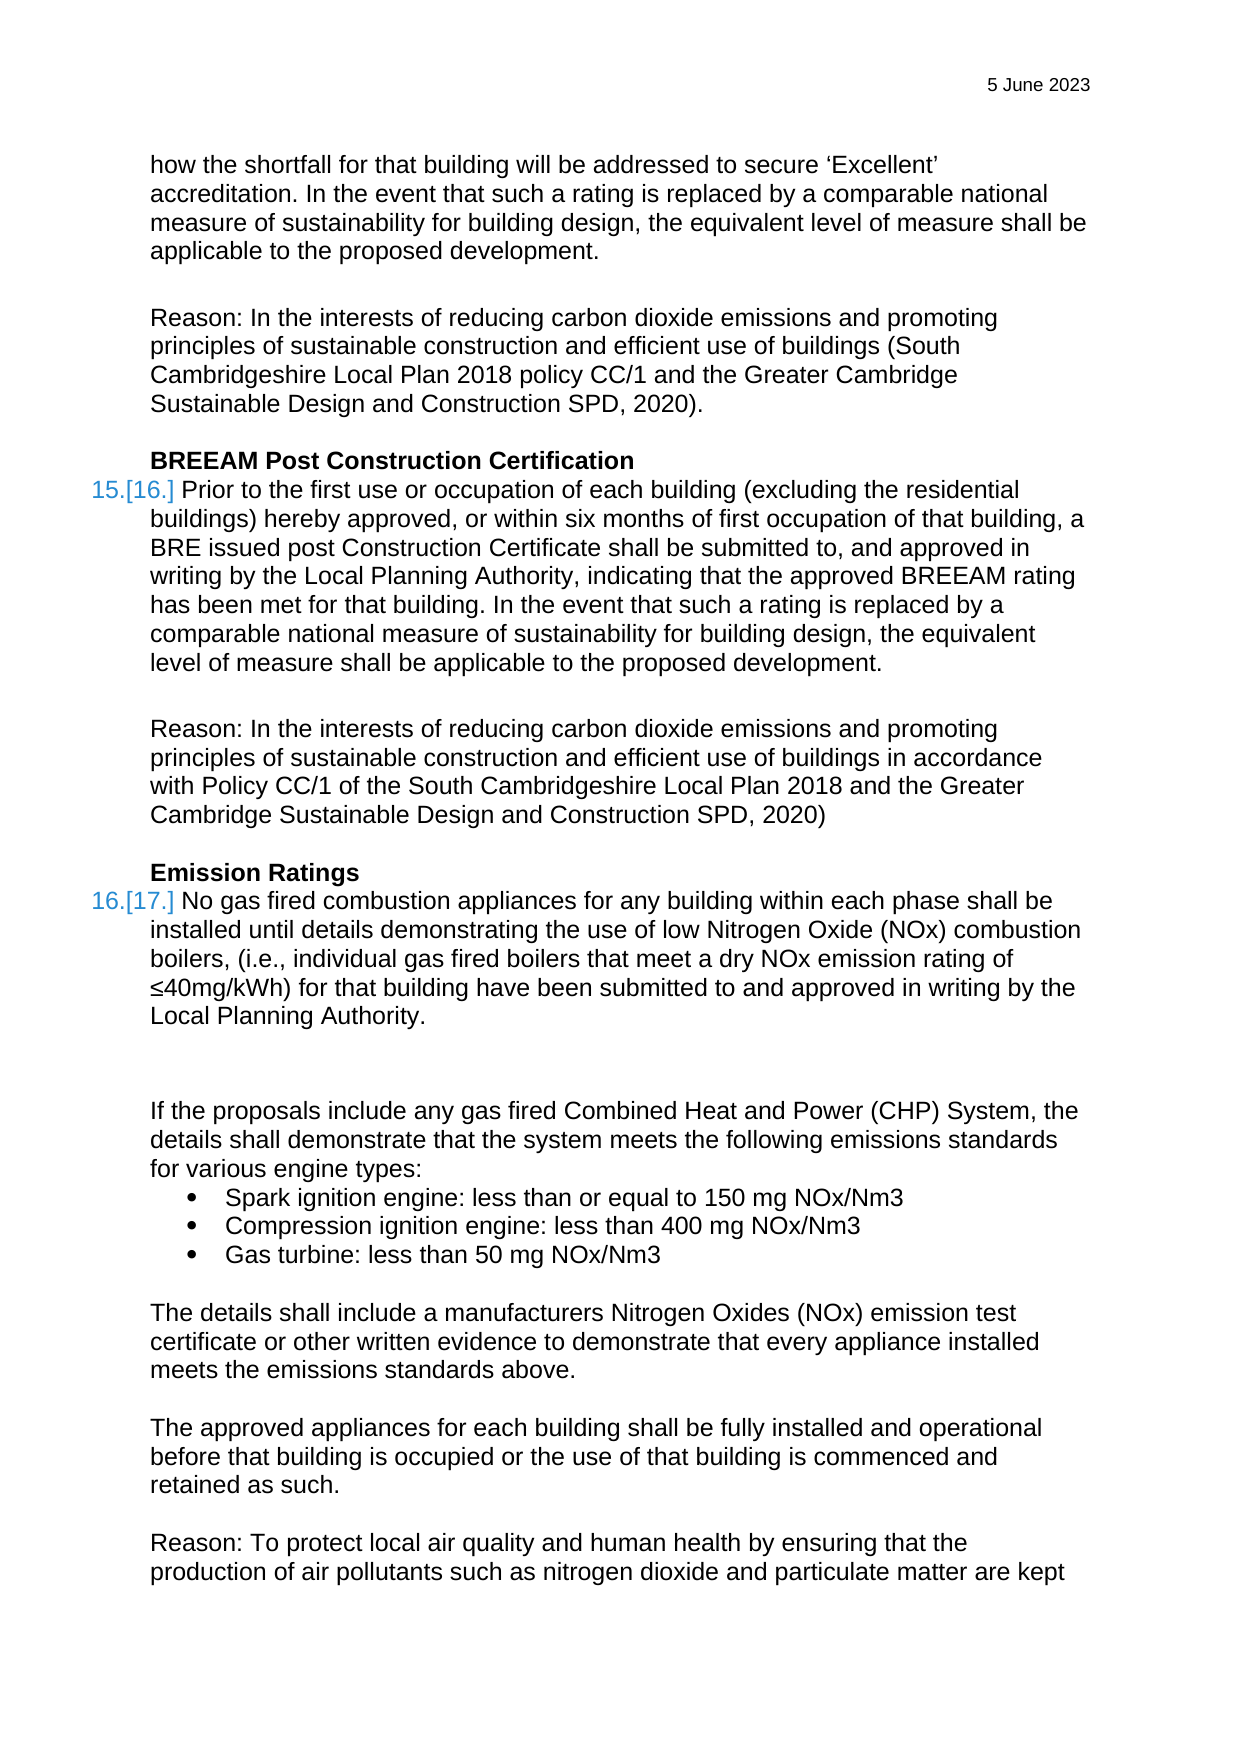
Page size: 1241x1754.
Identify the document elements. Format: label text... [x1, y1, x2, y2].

list Spark ignition engine: less than or equal to 150 mg NOx/Nm3 [187, 1182, 1090, 1211]
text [150, 1528, 1090, 1585]
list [91, 150, 1090, 265]
text Reason: In the interests of reducing carbon dioxide emissions and promoting principles of sustainable construction and efficient use of buildings (South Cambridgeshire Local Plan 2018 policy CC/1 and the Greater Cambridge Sustainable Design and Construction SPD, 2020). [150, 302, 1090, 417]
text The details shall include a manufacturers Nitrogen Oxides (NOx) emission test certificate or other written evidence to demonstrate that every appliance installed meets the emissions standards above. [150, 1298, 1090, 1384]
list Prior to the first use or occupation of each building (excluding the residential buildings) hereby approved, or within six months of first occupation of that building, a BRE issued post Construction Certificate shall be submitted to, and approved in writing by the Local Planning Authority, indicating that the approved BREEAM rating has been met for that building. In the event that such a rating is replaced by a comparable national measure of sustainability for building design, the equivalent level of measure shall be applicable to the proposed development. [91, 475, 1090, 676]
text If the proposals include any gas fired Combined Heat and Power (CHP) System, the details shall demonstrate that the system meets the following emissions standards for various engine types: [150, 1096, 1090, 1182]
text Emission Ratings [150, 857, 1090, 886]
text The approved appliances for each building shall be fully installed and operational before that building is occupied or the use of that building is commenced and retained as such. [150, 1413, 1090, 1499]
text BREEAM Post Construction Certification [150, 446, 1090, 475]
list Gas turbine: less than 50 mg NOx/Nm3 [187, 1240, 1090, 1269]
list Compression ignition engine: less than 400 mg NOx/Nm3 [187, 1211, 1090, 1240]
text Reason: In the interests of reducing carbon dioxide emissions and promoting principles of sustainable construction and efficient use of buildings in accordance with Policy CC/1 of the South Cambridgeshire Local Plan 2018 and the Greater Cambridge Sustainable Design and Construction SPD, 2020) [150, 714, 1090, 829]
list No gas fired combustion appliances for any building within each phase shall be installed until details demonstrating the use of low Nitrogen Oxide (NOx) combustion boilers, (i.e., individual gas fired boilers that meet a dry NOx emission rating of ≤40mg/kWh) for that building have been submitted to and approved in writing by the Local Planning Authority. [91, 886, 1090, 1030]
